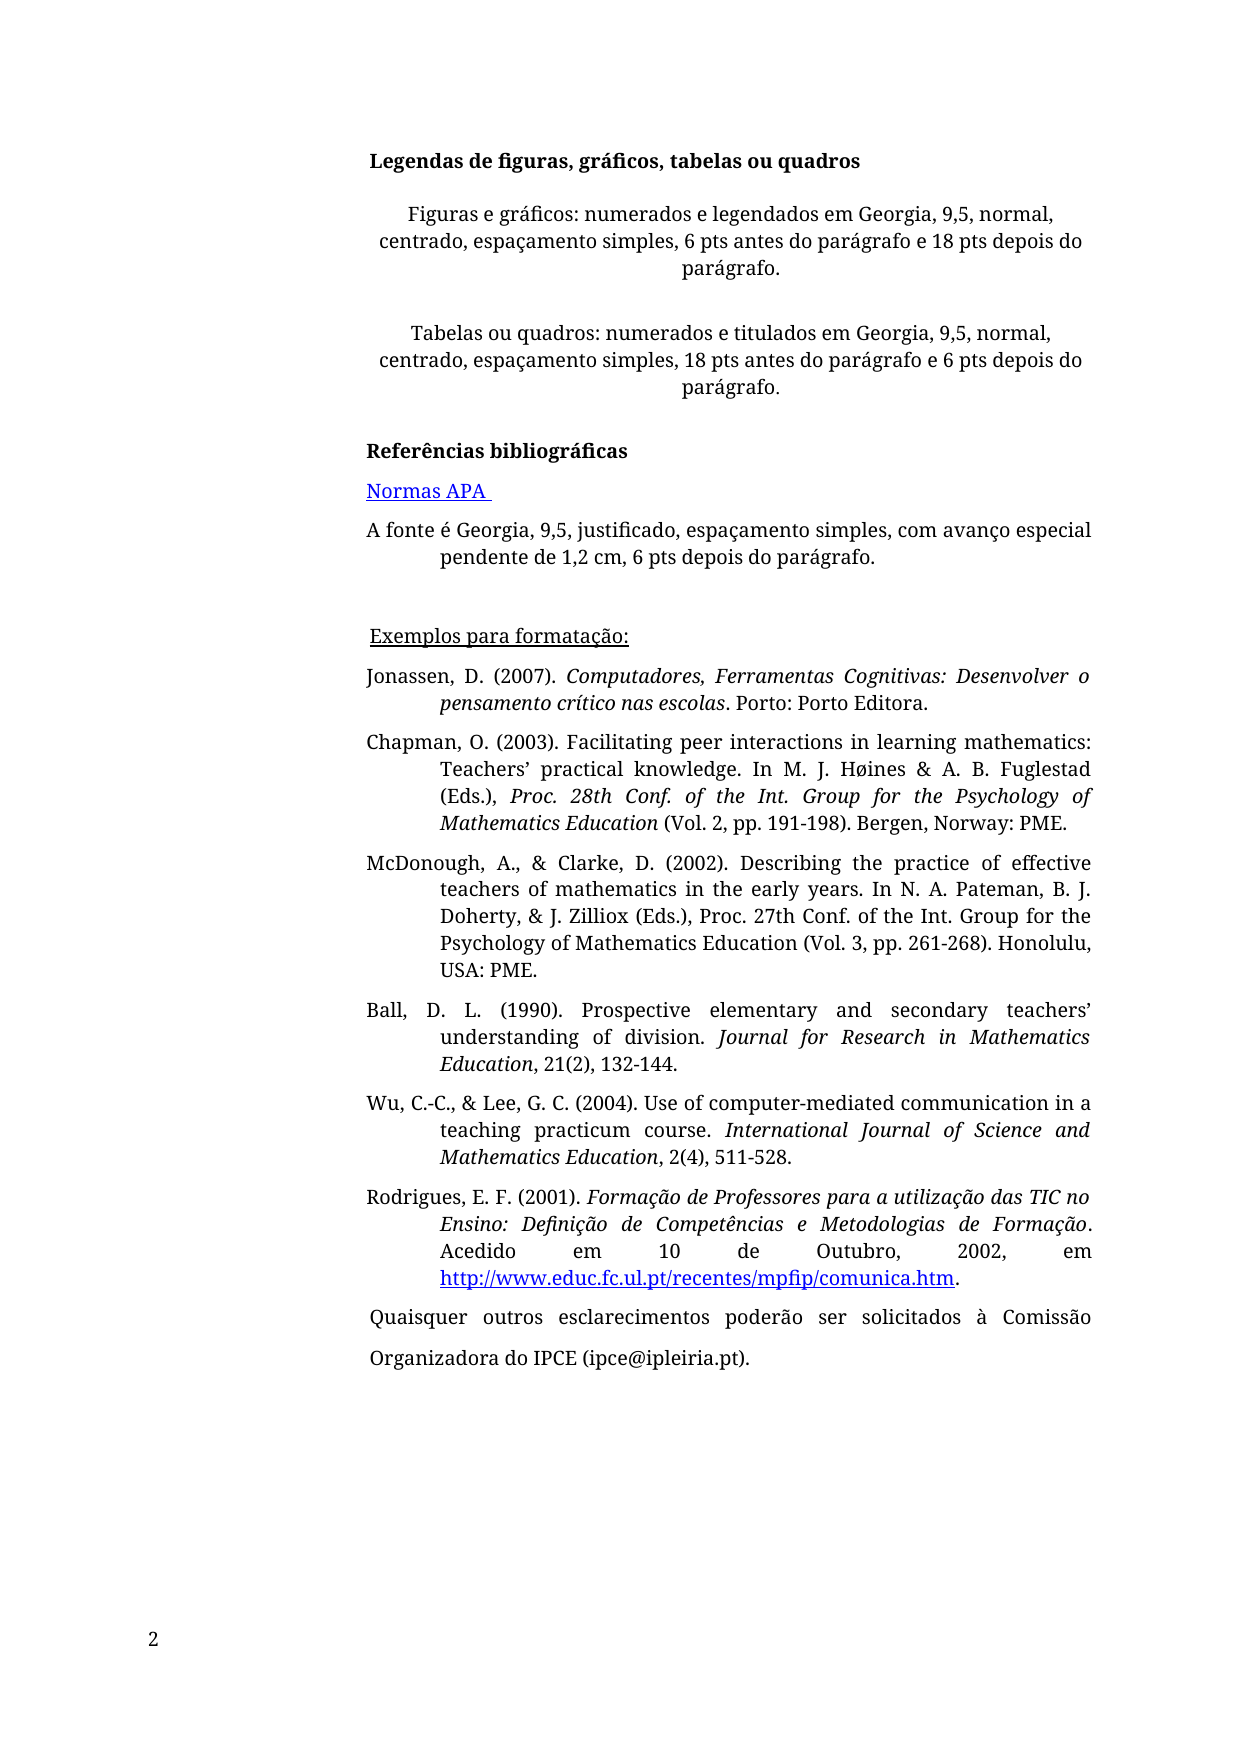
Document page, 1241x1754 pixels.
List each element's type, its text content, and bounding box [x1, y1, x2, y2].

text Quaisquer outros esclarecimentos poderão ser solicitados à Comissão Organizadora do IPCE (ipce@ipleiria.pt). [369, 1303, 1092, 1371]
text Referências bibliográficas [366, 437, 1092, 464]
text A fonte é Georgia, 9,5, justificado, espaçamento simples, com avanço especial pendente de 1,2 cm, 6 pts depois do parágrafo. [366, 516, 1092, 570]
text Legendas de figuras, gráficos, tabelas ou quadros [369, 148, 1092, 175]
text Exemplos para formatação: [369, 622, 1092, 649]
text Figuras e gráficos: numerados e legendados em Georgia, 9,5, normal, centrado, espaçamento simples, 6 pts antes do parágrafo e 18 pts depois do parágrafo. [369, 201, 1092, 282]
text Jonassen, D. (2007). Computadores, Ferramentas Cognitivas: Desenvolver o pensamento crítico nas escolas. Porto: Porto Editora. [366, 662, 1092, 716]
text Wu, C.-C., & Lee, G. C. (2004). Use of computer-mediated communication in a teaching practicum course. International Journal of Science and Mathematics Education, 2(4), 511-528. [366, 1089, 1092, 1171]
text Chapman, O. (2003). Facilitating peer interactions in learning mathematics: Teachers’ practical knowledge. In M. J. Høines & A. B. Fuglestad (Eds.), Proc. 28th Conf. of the Int. Group for the Psychology of Mathematics Education (Vol. 2, pp. 191-198). Bergen, Norway: PME. [366, 728, 1092, 836]
text Tabelas ou quadros: numerados e titulados em Georgia, 9,5, normal, centrado, espaçamento simples, 18 pts antes do parágrafo e 6 pts depois do parágrafo. [369, 319, 1092, 400]
text Ball, D. L. (1990). Prospective elementary and secondary teachers’ understanding of division. Journal for Research in Mathematics Education, 21(2), 132-144. [366, 996, 1092, 1077]
text Normas APA [366, 477, 1092, 504]
text Rodrigues, E. F. (2001). Formação de Professores para a utilização das TIC no Ensino: Definição de Competências e Metodologias de Formação. Acedido em 10 de Outubro, 2002, em http://www.educ.fc.ul.pt/recentes/mpfip/comunica.htm. [366, 1183, 1092, 1291]
text McDonough, A., & Clarke, D. (2002). Describing the practice of effective teachers of mathematics in the early years. In N. A. Pateman, B. J. Doherty, & J. Zilliox (Eds.), Proc. 27th Conf. of the Int. Group for the Psychology of Mathematics Education (Vol. 3, pp. 261-268). Honolulu, USA: PME. [366, 849, 1092, 984]
